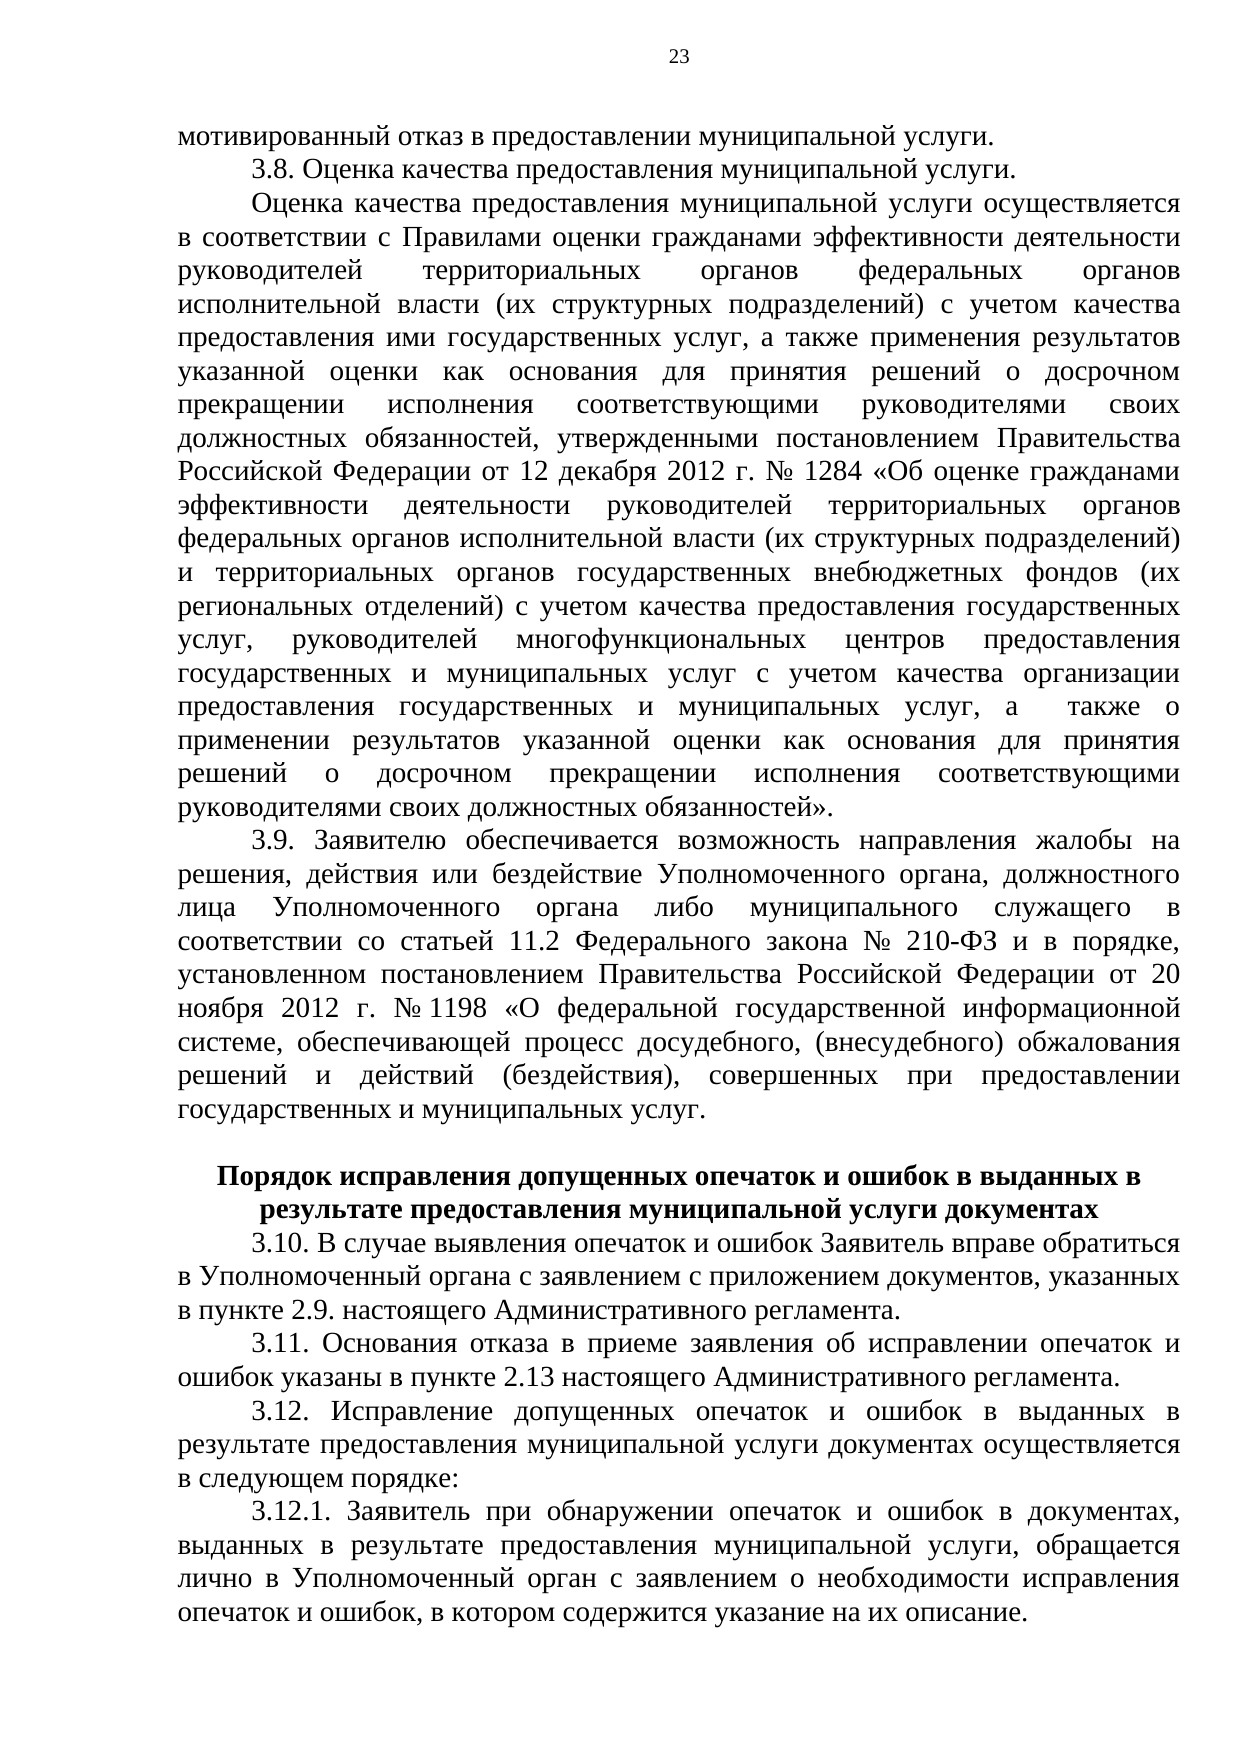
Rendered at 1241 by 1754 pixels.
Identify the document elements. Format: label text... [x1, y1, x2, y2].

text Оценка качества предоставления муниципальной услуги осуществляется в соответствии с Правилами оценки гражданами эффективности деятельности руководителей территориальных органов федеральных органов исполнительной власти (их структурных подразделений) с учетом качества предоставления ими государственных услуг, а также применения результатов указанной оценки как основания для принятия решений о досрочном прекращении исполнения соответствующими руководителями своих должностных обязанностей, утвержденными постановлением Правительства Российской Федерации от 12 декабря 2012 г. № 1284 «Об оценке гражданами эффективности деятельности руководителей территориальных органов федеральных органов исполнительной власти (их структурных подразделений) и территориальных органов государственных внебюджетных фондов (их региональных отделений) с учетом качества предоставления государственных услуг, руководителей многофункциональных центров предоставления государственных и муниципальных услуг с учетом качества организации предоставления государственных и муниципальных услуг, а также о применении результатов указанной оценки как основания для принятия решений о досрочном прекращении исполнения соответствующими руководителями своих должностных обязанностей». [177, 185, 1181, 822]
text Порядок исправления допущенных опечаток и ошибок в выданных в результате предоставления муниципальной услуги документах [177, 1158, 1181, 1225]
text 3.12.1. Заявитель при обнаружении опечаток и ошибок в документах, выданных в результате предоставления муниципальной услуги, обращается лично в Уполномоченный орган с заявлением о необходимости исправления опечаток и ошибок, в котором содержится указание на их описание. [177, 1493, 1181, 1627]
text 3.8. Оценка качества предоставления муниципальной услуги. [177, 152, 1181, 185]
text 3.10. В случае выявления опечаток и ошибок Заявитель вправе обратиться в Уполномоченный органа с заявлением с приложением документов, указанных в пункте 2.9. настоящего Административного регламента. [177, 1225, 1181, 1326]
text 3.12. Исправление допущенных опечаток и ошибок в выданных в результате предоставления муниципальной услуги документах осуществляется в следующем порядке: [177, 1393, 1181, 1493]
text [177, 118, 1181, 152]
text 3.9. Заявителю обеспечивается возможность направления жалобы на решения, действия или бездействие Уполномоченного органа, должностного лица Уполномоченного органа либо муниципального служащего в соответствии со статьей 11.2 Федерального закона № 210-ФЗ и в порядке, установленном постановлением Правительства Российской Федерации от 20 ноября 2012 г. № 1198 «О федеральной государственной информационной системе, обеспечивающей процесс досудебного, (внесудебного) обжалования решений и действий (бездействия), совершенных при предоставлении государственных и муниципальных услуг. [177, 822, 1181, 1124]
text 3.11. Основания отказа в приеме заявления об исправлении опечаток и ошибок указаны в пункте 2.13 настоящего Административного регламента. [177, 1326, 1181, 1393]
